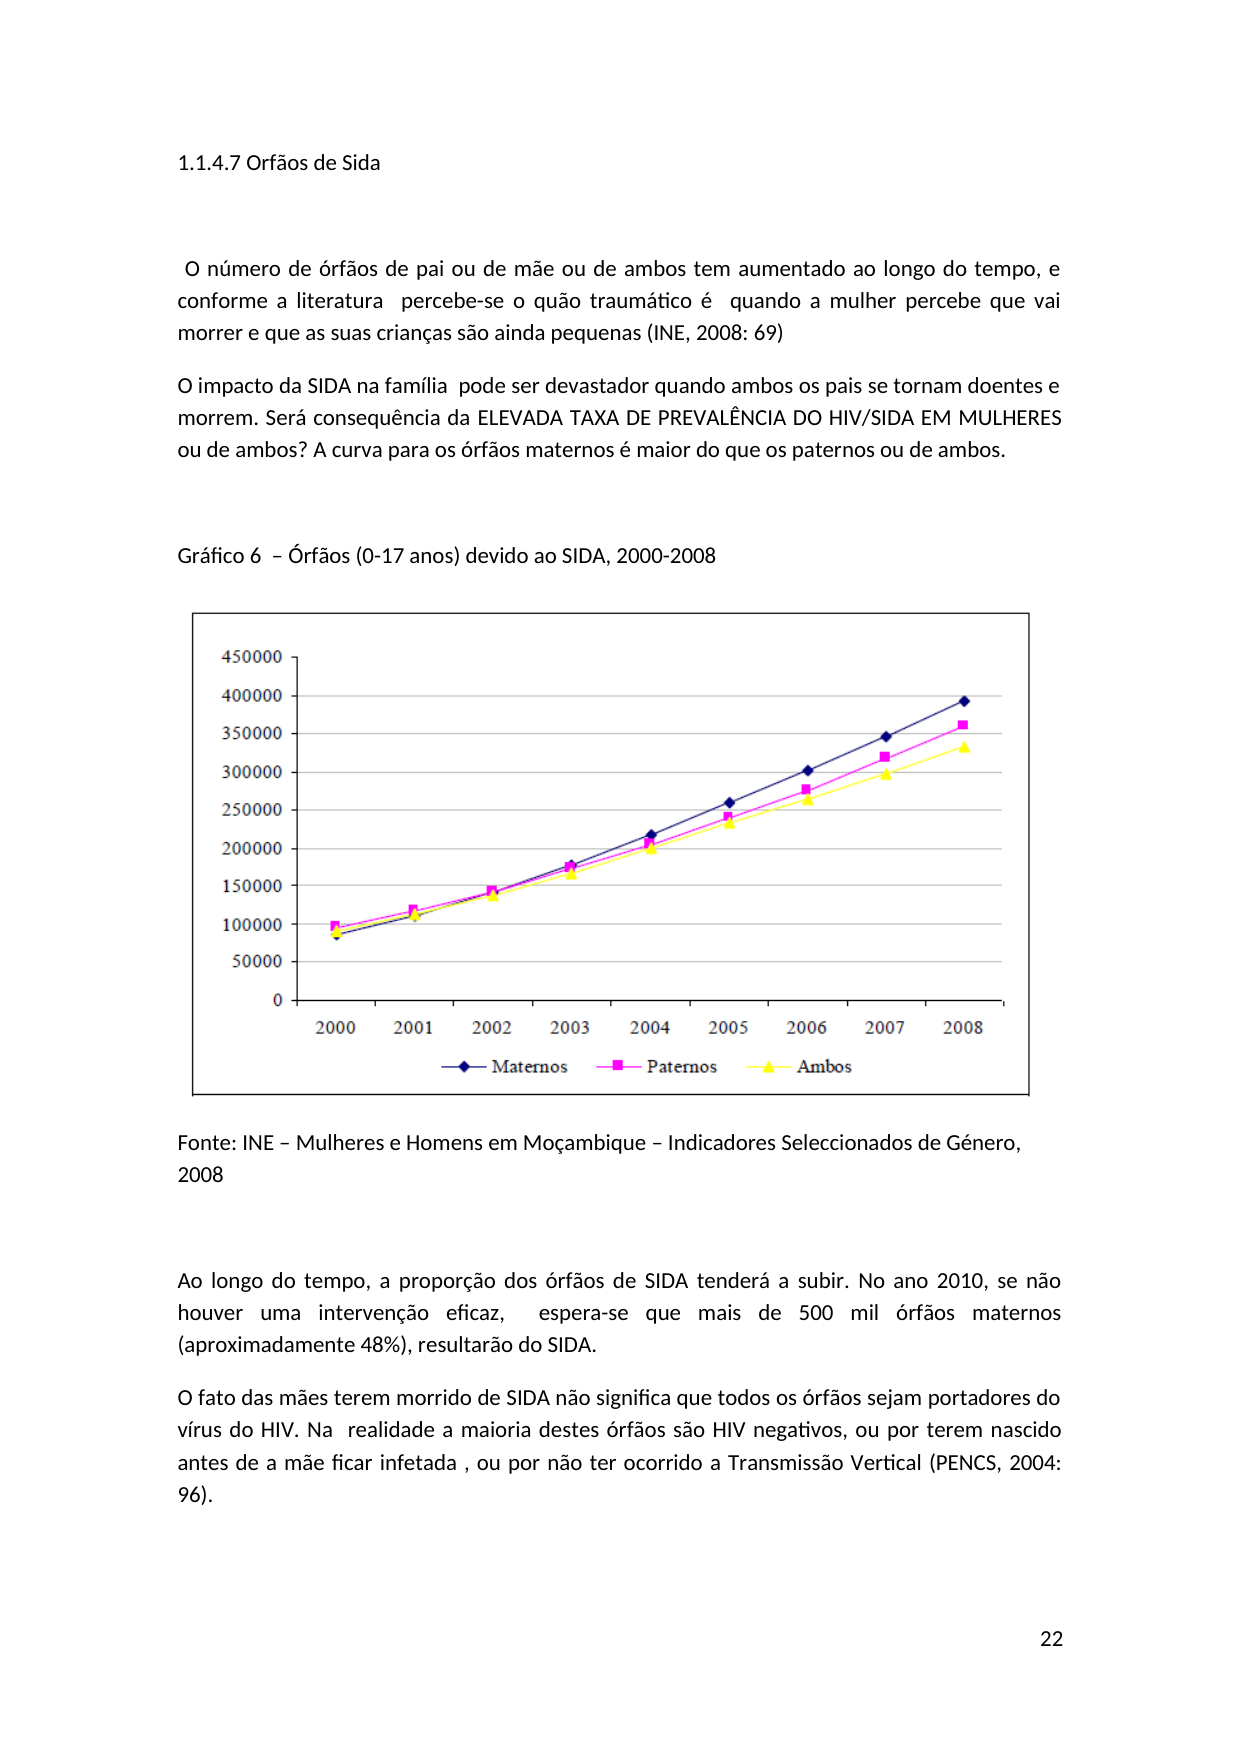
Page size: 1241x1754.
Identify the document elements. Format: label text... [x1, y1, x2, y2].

text O número de órfãos de pai ou de mãe ou de ambos tem aumentado ao longo do tempo, e conforme a literatura percebe-se o quão traumático é quando a mulher percebe que vai morrer e que as suas crianças são ainda pequenas (INE, 2008: 69) [177, 254, 1063, 346]
text Fonte: INE – Mulheres e Homens em Moçambique – Indicadores Seleccionados de Género, 2008 [177, 1128, 1063, 1188]
text 1.1.4.7 Orfãos de Sida [177, 148, 1063, 176]
text O fato das mães terem morrido de SIDA não significa que todos os órfãos sejam portadores do vírus do HIV. Na realidade a maioria destes órfãos são HIV negativos, ou por terem nascido antes de a mãe ficar infetada , ou por não ter ocorrido a Transmissão Vertical (PENCS, 2004: 96). [177, 1383, 1063, 1508]
text O impacto da SIDA na família pode ser devastador quando ambos os pais se tornam doentes e morrem. Será consequência da elevada taxa de prevalência do HIV/SIDA em mulheres ou de ambos? A curva para os órfãos maternos é maior do que os paternos ou de ambos. [177, 371, 1063, 463]
text Ao longo do tempo, a proporção dos órfãos de SIDA tenderá a subir. No ano 2010, se não houver uma intervenção eficaz, espera-se que mais de 500 mil órfãos maternos (aproximadamente 48%), resultarão do SIDA. [177, 1266, 1063, 1358]
text Gráfico 6 – Órfãos (0-17 anos) devido ao SIDA, 2000-2008 [177, 541, 1063, 569]
